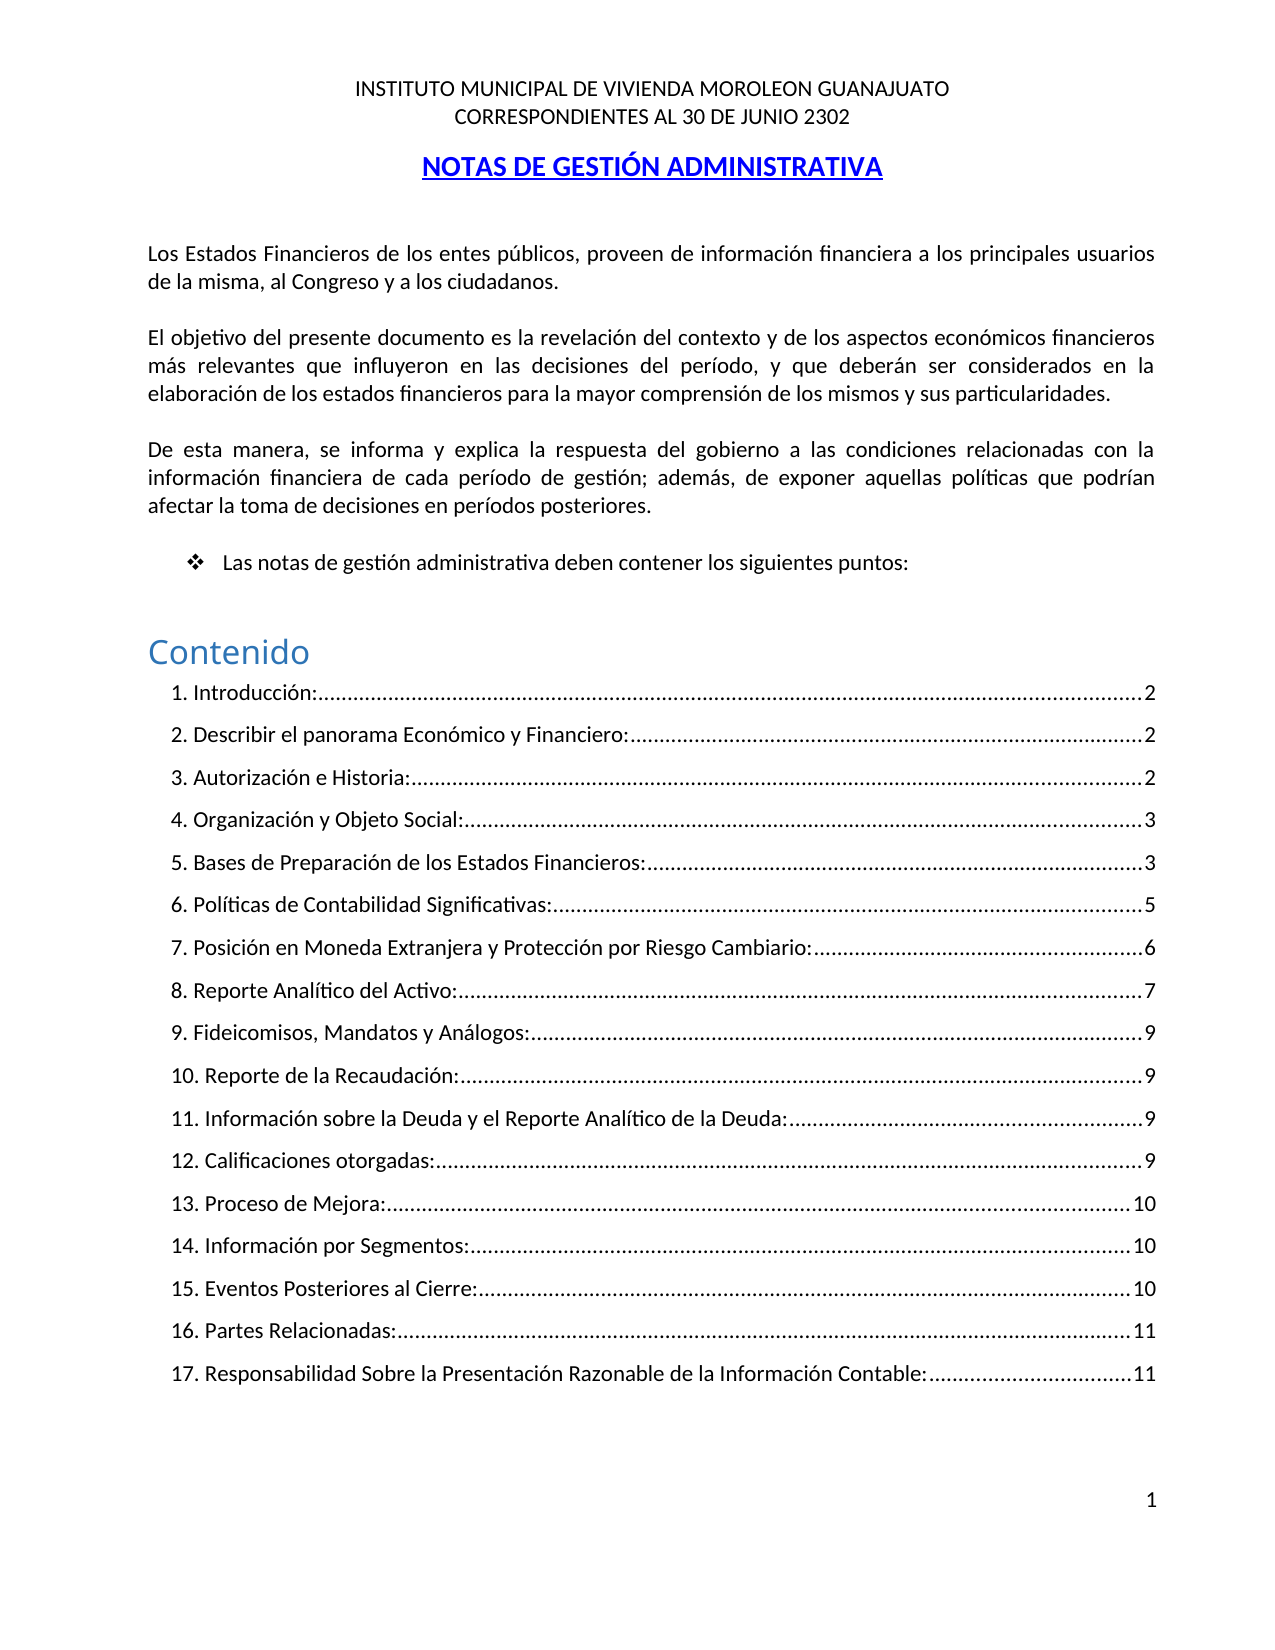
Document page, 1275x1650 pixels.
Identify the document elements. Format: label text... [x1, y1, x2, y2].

text Los Estados Financieros de los entes públicos, proveen de información financiera a los principales usuarios de la misma, al Congreso y a los ciudadanos. [148, 239, 1157, 295]
text De esta manera, se informa y explica la respuesta del gobierno a las condiciones relacionadas con la información financiera de cada período de gestión; además, de exponer aquellas políticas que podrían afectar la toma de decisiones en períodos posteriores. [148, 436, 1157, 519]
text El objetivo del presente documento es la revelación del contexto y de los aspectos económicos financieros más relevantes que influyeron en las decisiones del período, y que deberán ser considerados en la elaboración de los estados financieros para la mayor comprensión de los mismos y sus particularidades. [148, 323, 1157, 407]
list Las notas de gestión administrativa deben contener los siguientes puntos: [185, 548, 1157, 576]
text NOTAS DE GESTIÓN ADMINISTRATIVA [148, 148, 1157, 183]
